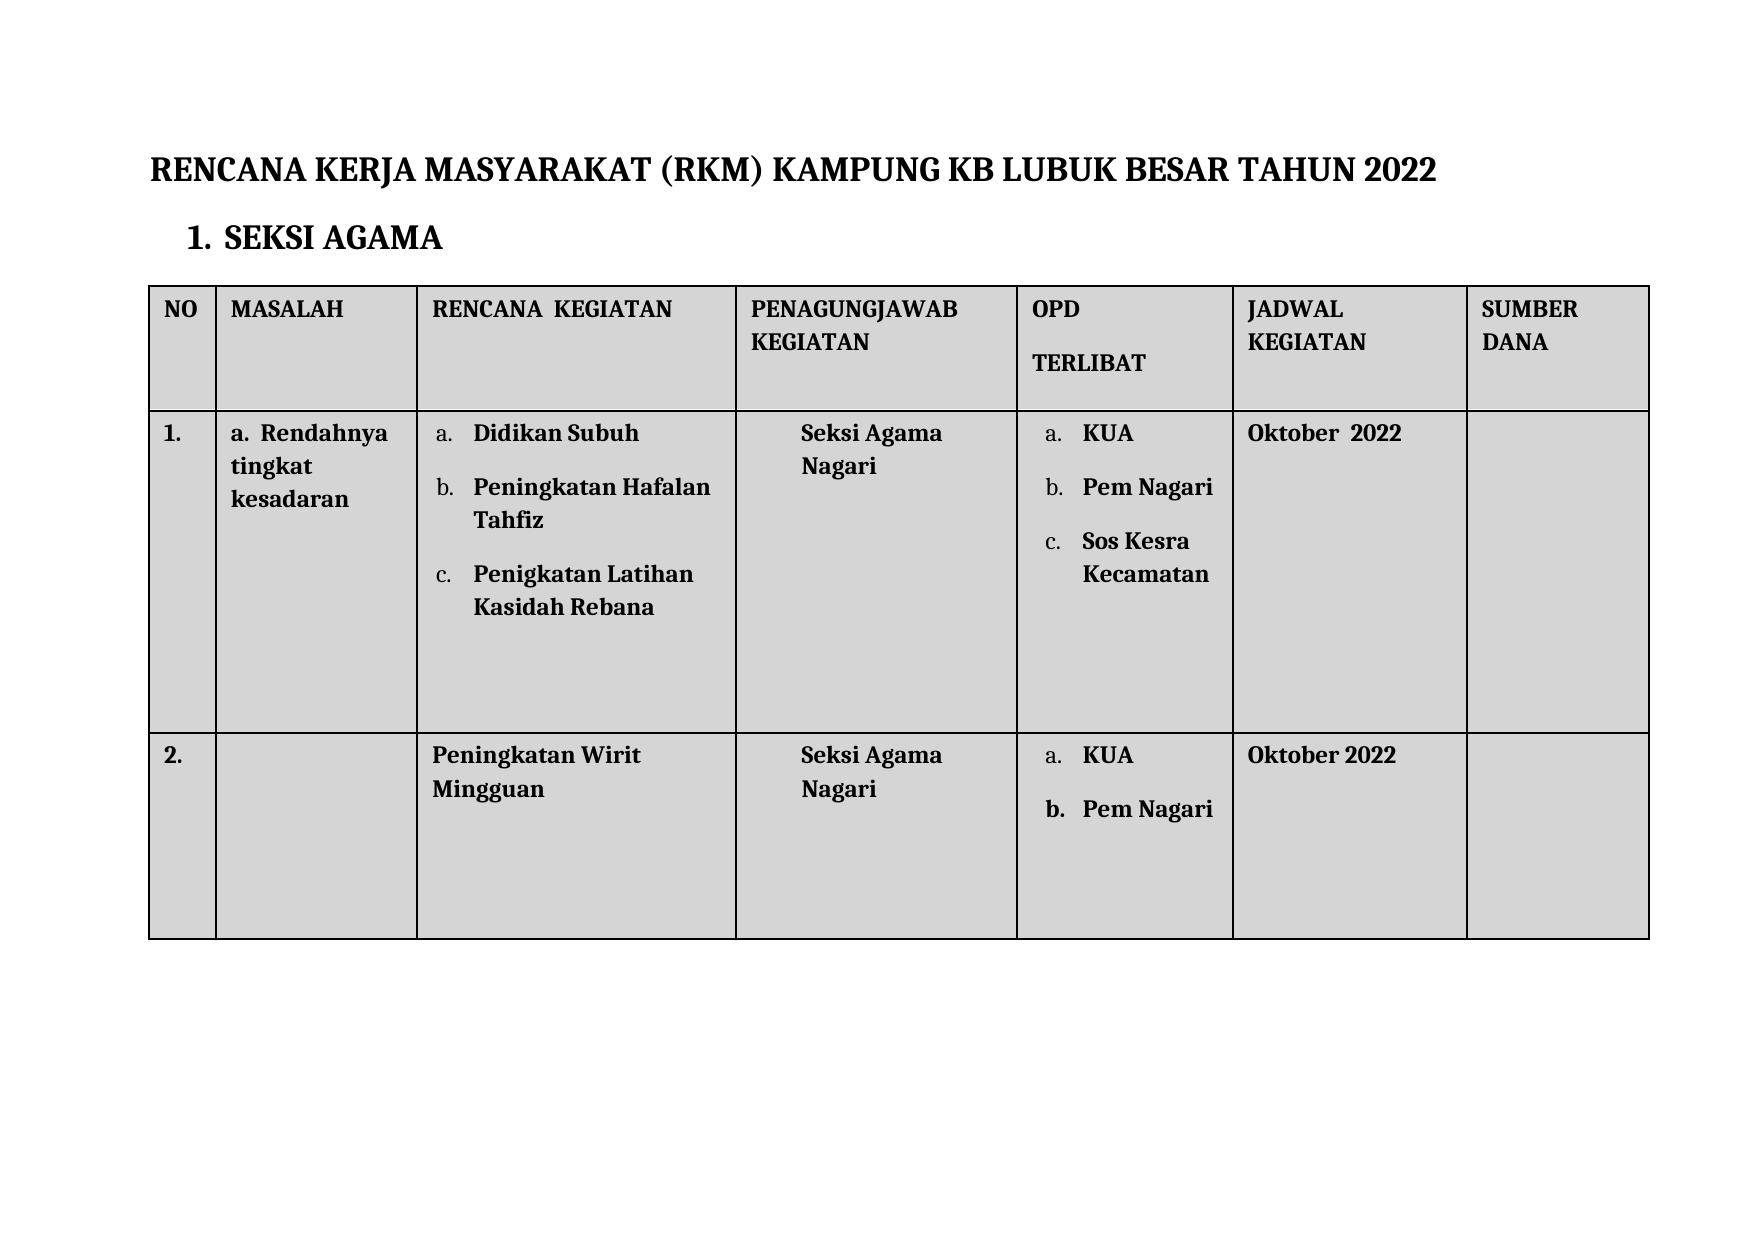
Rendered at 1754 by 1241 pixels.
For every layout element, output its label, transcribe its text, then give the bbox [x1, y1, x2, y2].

table_cell [217, 734, 416, 938]
table_cell Oktober 2022 [1234, 412, 1466, 732]
table_cell Seksi Agama Nagari [737, 734, 1016, 938]
table_header NO [150, 287, 215, 409]
table_header RENCANA KEGIATAN [418, 287, 735, 409]
table_cell a. Rendahnya tingkat kesadaran [217, 412, 416, 732]
table_cell KUA Pem Nagari Sos Kesra Kecamatan [1018, 412, 1232, 732]
table_cell 2. [150, 734, 215, 938]
table_cell [1468, 734, 1648, 938]
table_cell 1. [150, 412, 215, 732]
table_cell Oktober 2022 [1234, 734, 1466, 938]
text RENCANA KERJA MASYARAKAT (RKM) KAMPUNG KB LUBUK BESAR TAHUN 2022 [150, 150, 1604, 191]
table_header OPD TERLIBAT [1018, 287, 1232, 409]
table_header PENAGUNGJAWAB KEGIATAN [737, 287, 1016, 409]
table_cell KUA Pem Nagari [1018, 734, 1232, 938]
table_header MASALAH [217, 287, 416, 409]
table_header JADWAL KEGIATAN [1234, 287, 1466, 409]
list SEKSI AGAMA [187, 218, 1604, 258]
table_header SUMBER DANA [1468, 287, 1648, 409]
table_cell Didikan Subuh Peningkatan Hafalan Tahfiz Penigkatan Latihan Kasidah Rebana [418, 412, 735, 732]
table_cell Peningkatan Wirit Mingguan [418, 734, 735, 938]
table_cell Seksi Agama Nagari [737, 412, 1016, 732]
table_cell [1468, 412, 1648, 732]
